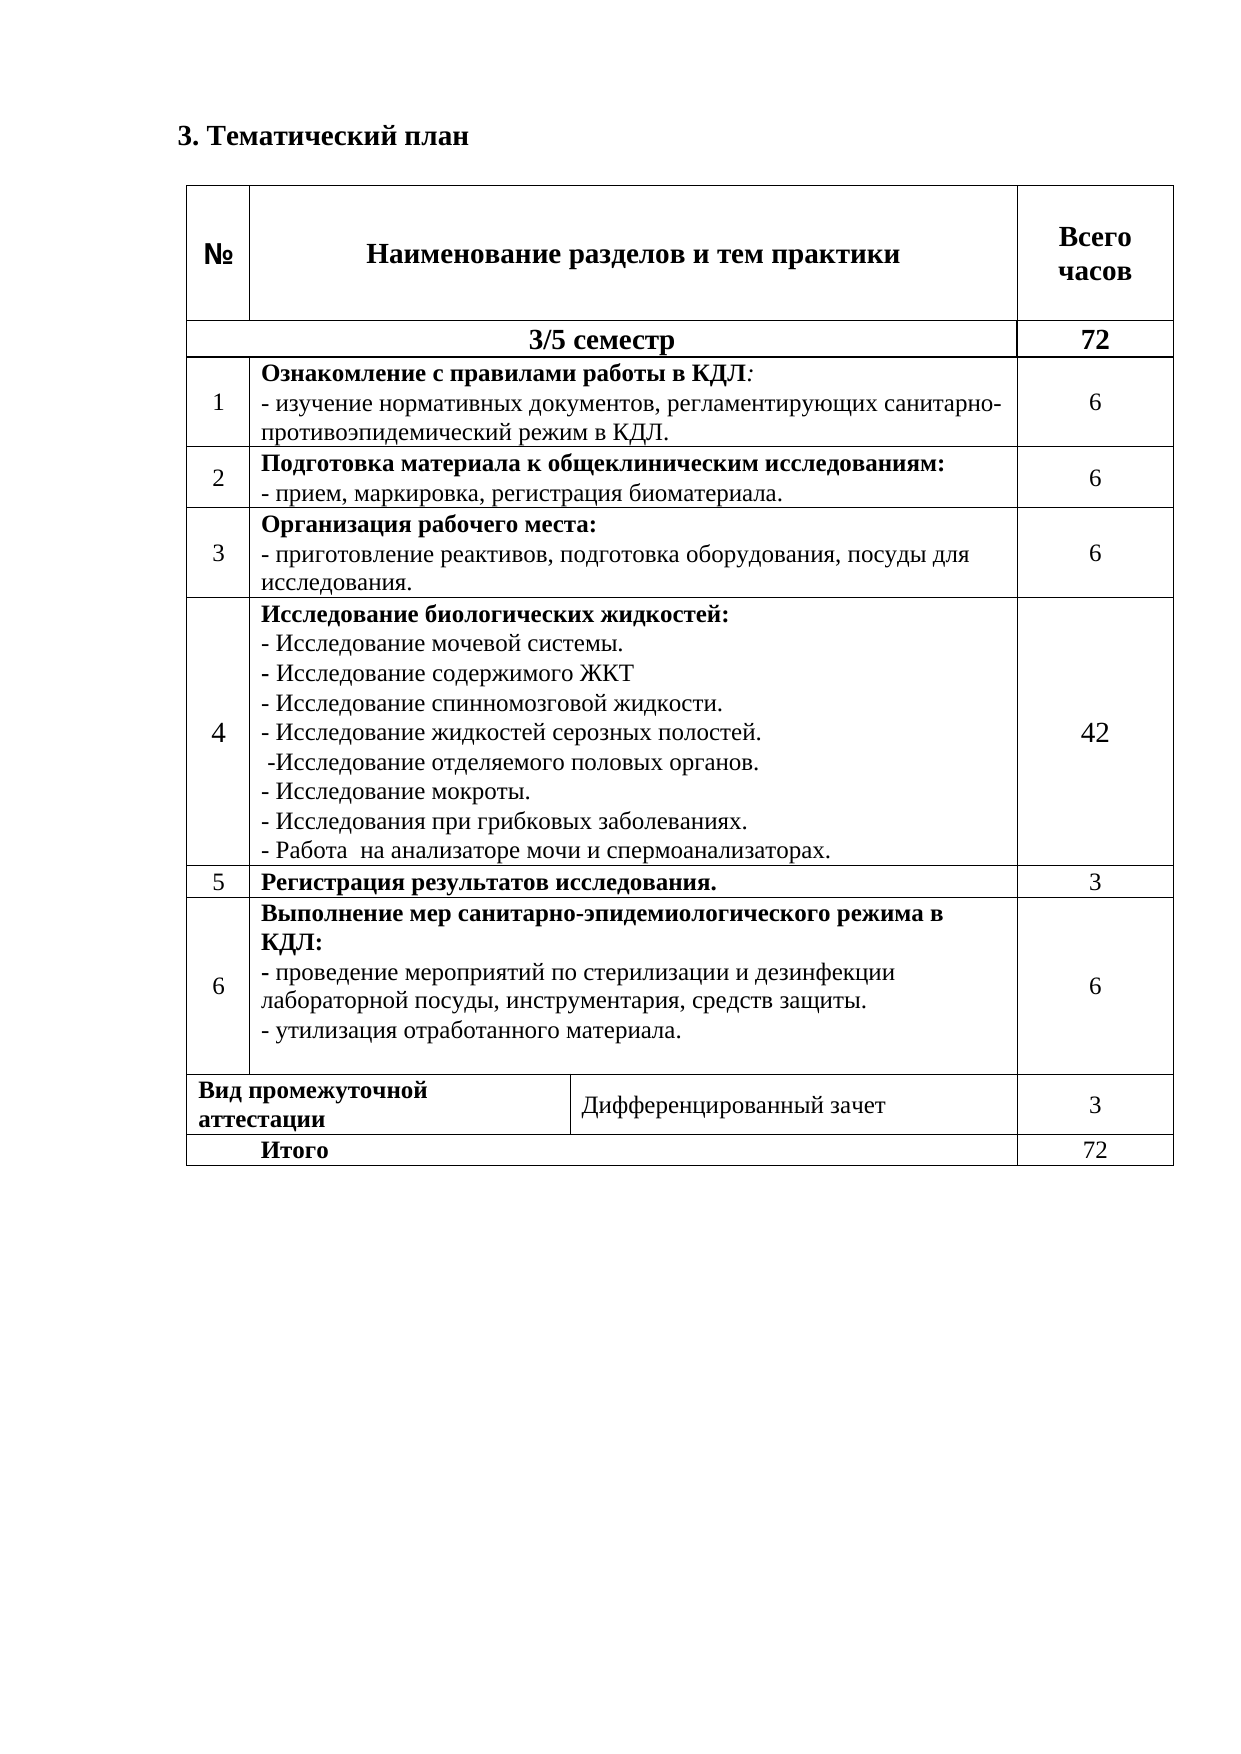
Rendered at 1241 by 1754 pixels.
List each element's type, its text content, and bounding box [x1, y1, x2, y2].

table_cell 6 [1018, 447, 1173, 507]
table_cell Итого [187, 1135, 1017, 1165]
table_cell 42 [1018, 598, 1173, 865]
table_cell 4 [187, 598, 249, 865]
table_cell 5 [187, 866, 249, 897]
table_cell 72 [1018, 321, 1173, 356]
table_cell 6 [1018, 898, 1173, 1073]
table_cell Организация рабочего места: - приготовление реактивов, подготовка оборудования, посуды для исследования. [250, 508, 1017, 597]
table_cell Регистрация результатов исследования. [250, 866, 1017, 897]
table_header Всего часов [1018, 186, 1173, 320]
table_cell Подготовка материала к общеклиническим исследованиям: - прием, маркировка, регистрация биоматериала. [250, 447, 1017, 507]
table_cell Дифференцированный зачет [571, 1075, 1017, 1134]
text 3. Тематический план [177, 118, 1152, 152]
table_cell 2 [187, 447, 249, 507]
table_cell 3 [1018, 866, 1173, 897]
table_cell 72 [1018, 1135, 1173, 1165]
table_cell Выполнение мер санитарно-эпидемиологического режима в КДЛ: - проведение мероприятий по стерилизации и дезинфекции лабораторной посуды, инструментария, средств защиты. - утилизация отработанного материала. [250, 898, 1017, 1073]
table_cell 3/5 семестр [187, 321, 1016, 356]
table_header Наименование разделов и тем практики [250, 186, 1017, 320]
table_cell 3 [187, 508, 249, 597]
table_cell Ознакомление с правилами работы в КДЛ: - изучение нормативных документов, регламентирующих санитарно-противоэпидемический режим в КДЛ. [250, 358, 1017, 446]
table_cell 1 [187, 358, 249, 446]
table_cell Исследование биологических жидкостей: - Исследование мочевой системы. - Исследование содержимого ЖКТ - Исследование спинномозговой жидкости. - Исследование жидкостей серозных полостей. -Исследование отделяемого половых органов. - Исследование мокроты. - Исследования при грибковых заболеваниях. - Работа на анализаторе мочи и спермоанализаторах. [250, 598, 1017, 865]
table_cell 3 [1018, 1075, 1173, 1134]
table_cell Вид промежуточной аттестации [187, 1075, 570, 1134]
table_cell 6 [187, 898, 249, 1073]
table_cell 6 [1018, 358, 1173, 446]
table_header № [187, 186, 249, 320]
table_cell 6 [1018, 508, 1173, 597]
